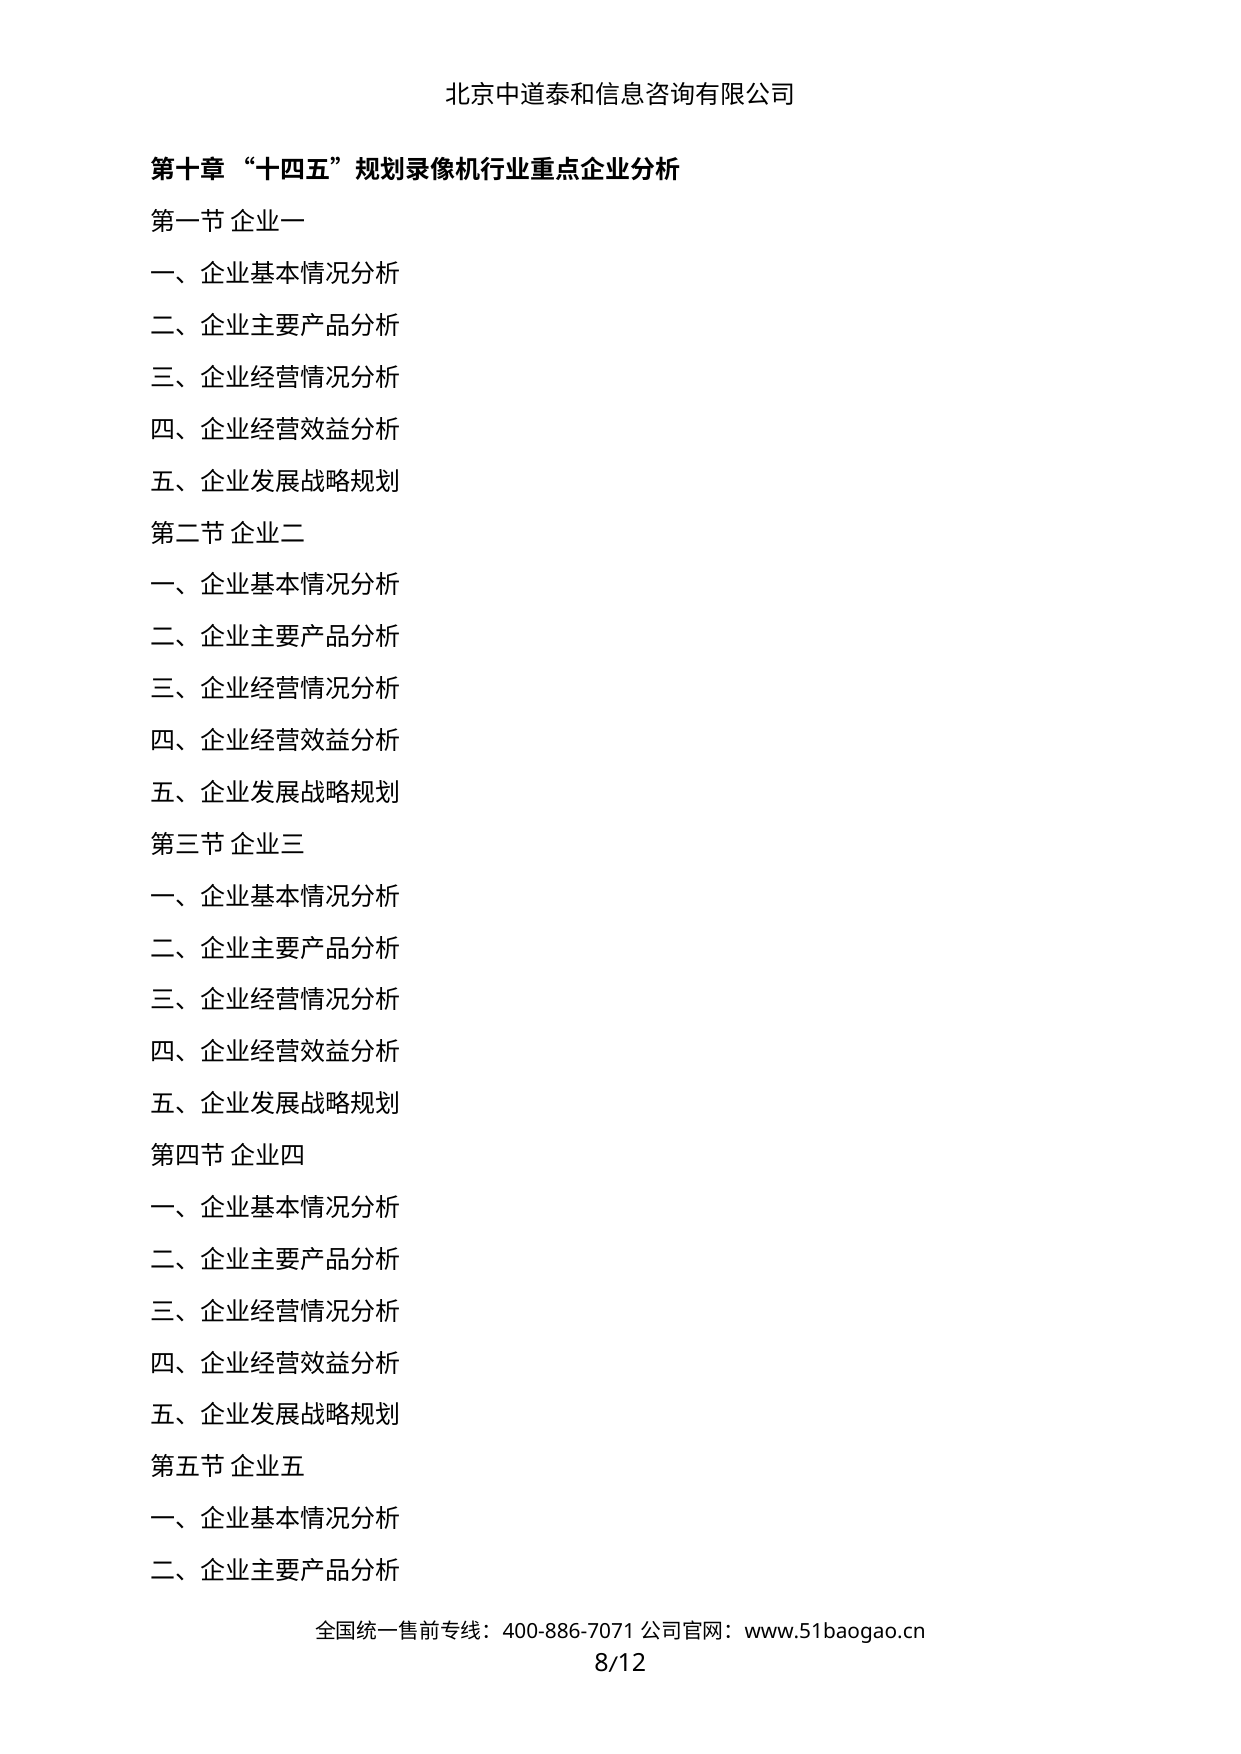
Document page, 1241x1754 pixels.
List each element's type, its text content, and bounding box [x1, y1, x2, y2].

text 三、企业经营情况分析 [150, 980, 1090, 1016]
text 一、企业基本情况分析 [150, 1499, 1090, 1535]
text 第五节 企业五 [150, 1447, 1090, 1483]
text 三、企业经营情况分析 [150, 357, 1090, 394]
text 一、企业基本情况分析 [150, 565, 1090, 601]
text 第一节 企业一 [150, 202, 1090, 238]
text 三、企业经营情况分析 [150, 669, 1090, 705]
text 一、企业基本情况分析 [150, 254, 1090, 290]
text 第三节 企业三 [150, 824, 1090, 861]
text 四、企业经营效益分析 [150, 409, 1090, 446]
text 一、企业基本情况分析 [150, 876, 1090, 912]
text 二、企业主要产品分析 [150, 306, 1090, 342]
text 第十章 “十四五”规划录像机行业重点企业分析 [150, 150, 1090, 186]
text 五、企业发展战略规划 [150, 772, 1090, 809]
text 四、企业经营效益分析 [150, 721, 1090, 757]
text 二、企业主要产品分析 [150, 617, 1090, 653]
text 一、企业基本情况分析 [150, 1187, 1090, 1224]
text 四、企业经营效益分析 [150, 1032, 1090, 1068]
text 二、企业主要产品分析 [150, 928, 1090, 964]
text 第二节 企业二 [150, 513, 1090, 549]
text 三、企业经营情况分析 [150, 1291, 1090, 1327]
text 四、企业经营效益分析 [150, 1343, 1090, 1379]
text 五、企业发展战略规划 [150, 461, 1090, 497]
text 二、企业主要产品分析 [150, 1239, 1090, 1276]
text 五、企业发展战略规划 [150, 1084, 1090, 1120]
text 五、企业发展战略规划 [150, 1395, 1090, 1431]
text 第四节 企业四 [150, 1136, 1090, 1172]
text 二、企业主要产品分析 [150, 1551, 1090, 1587]
